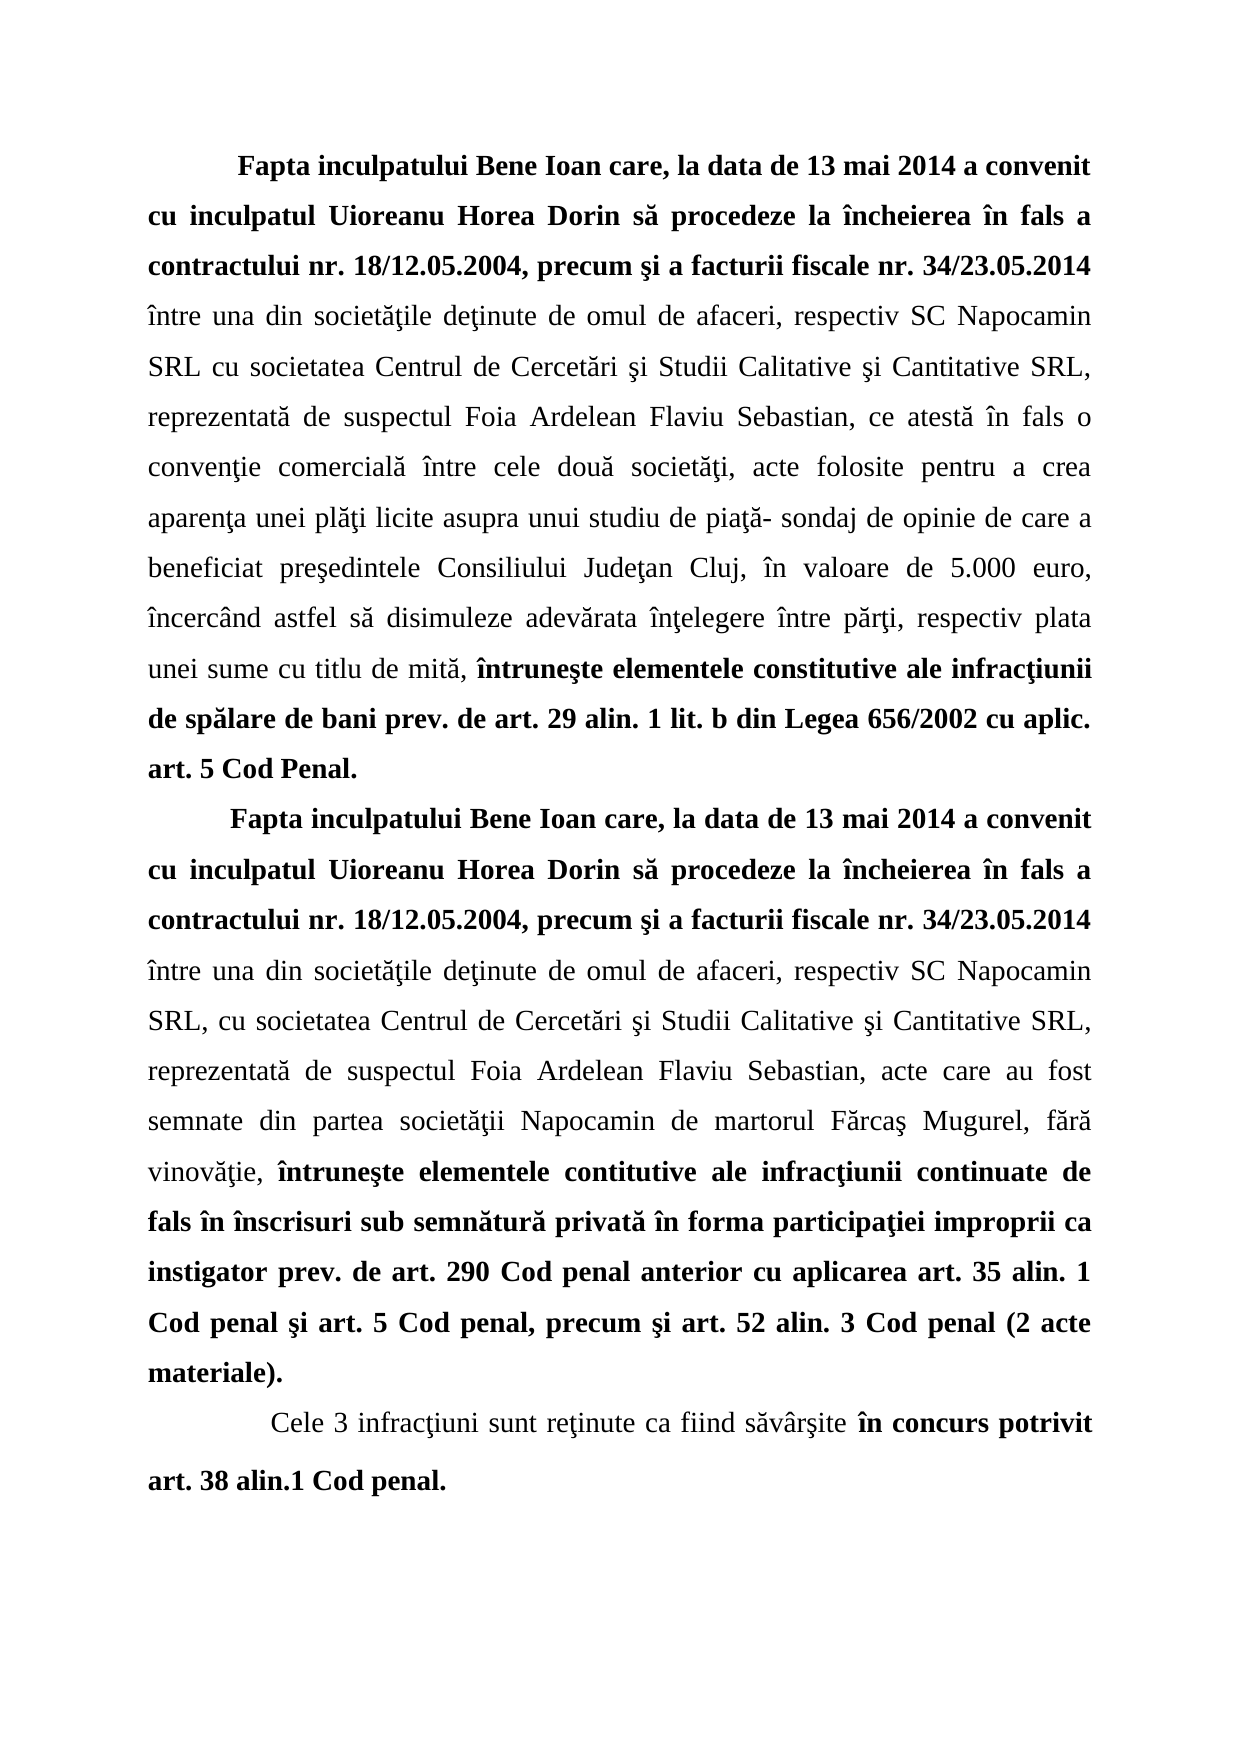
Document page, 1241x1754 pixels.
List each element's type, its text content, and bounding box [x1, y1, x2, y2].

text Fapta inculpatului Bene Ioan care, la data de 13 mai convenit cu inculpatul Uioreanu Horea Dorin să procedeze la încheierea în fals a contractului nr. 18/12.05.2004, precum şi a facturii fiscale nr. 34/23.05.2014 între una din societăţile deţinute de omul de afaceri, respectiv SC Napocamin SRL cu societatea Centrul de Cercetări şi Studii Calitative şi Cantitative SRL, reprezentată de suspectul Foia Ardelean Flaviu Sebastian, ce atestă în fals o convenţie comercială între cele două societăţi, acte folosite pentru a crea aparenţa unei plăţi licite asupra unui studiu de piaţă- sondaj de opinie de care a beneficiat preşedintele Consiliului Judeţan Cluj, în valoare de 5.000 euro, încercând astfel să disimuleze adevărata înţelegere între părţi, respectiv plata unei sume cu titlu de mită, întruneşte elementele constitutive ale infracţiunii de spălare de bani prev. de art. 29 alin. 1 lit. b din Legea 656/2002 cu aplic. art. 5 Cod Penal. [148, 148, 1093, 785]
text Cele 3 infracţiuni sunt reţinute ca fiind săvârşite în concurs potrivit art. 38 alin.1 Cod penal. [148, 1405, 1093, 1498]
text Fapta inculpatului Bene Ioan care, la data de 13 mai convenit cu inculpatul Uioreanu Horea Dorin să procedeze la încheierea în fals a contractului nr. 18/12.05.2004, precum şi a facturii fiscale nr. 34/23.05.2014 între una din societăţile deţinute de omul de afaceri, respectiv SC Napocamin SRL, cu societatea Centrul de Cercetări şi Studii Calitative şi Cantitative SRL, reprezentată de suspectul Foia Ardelean Flaviu Sebastian, acte care au fost semnate din partea societăţii Napocamin de martorul Fărcaş Mugurel, fără vinovăţie, întruneşte elementele contitutive ale infracţiunii continuate de fals în înscrisuri sub semnătură privată în forma participaţiei improprii ca instigator prev. de art. 290 Cod penal anterior cu aplicarea art. 35 alin. 1 Cod penal şi art. 5 Cod penal, precum şi art. 52 alin. 3 Cod penal (2 acte materiale). [148, 802, 1093, 1389]
